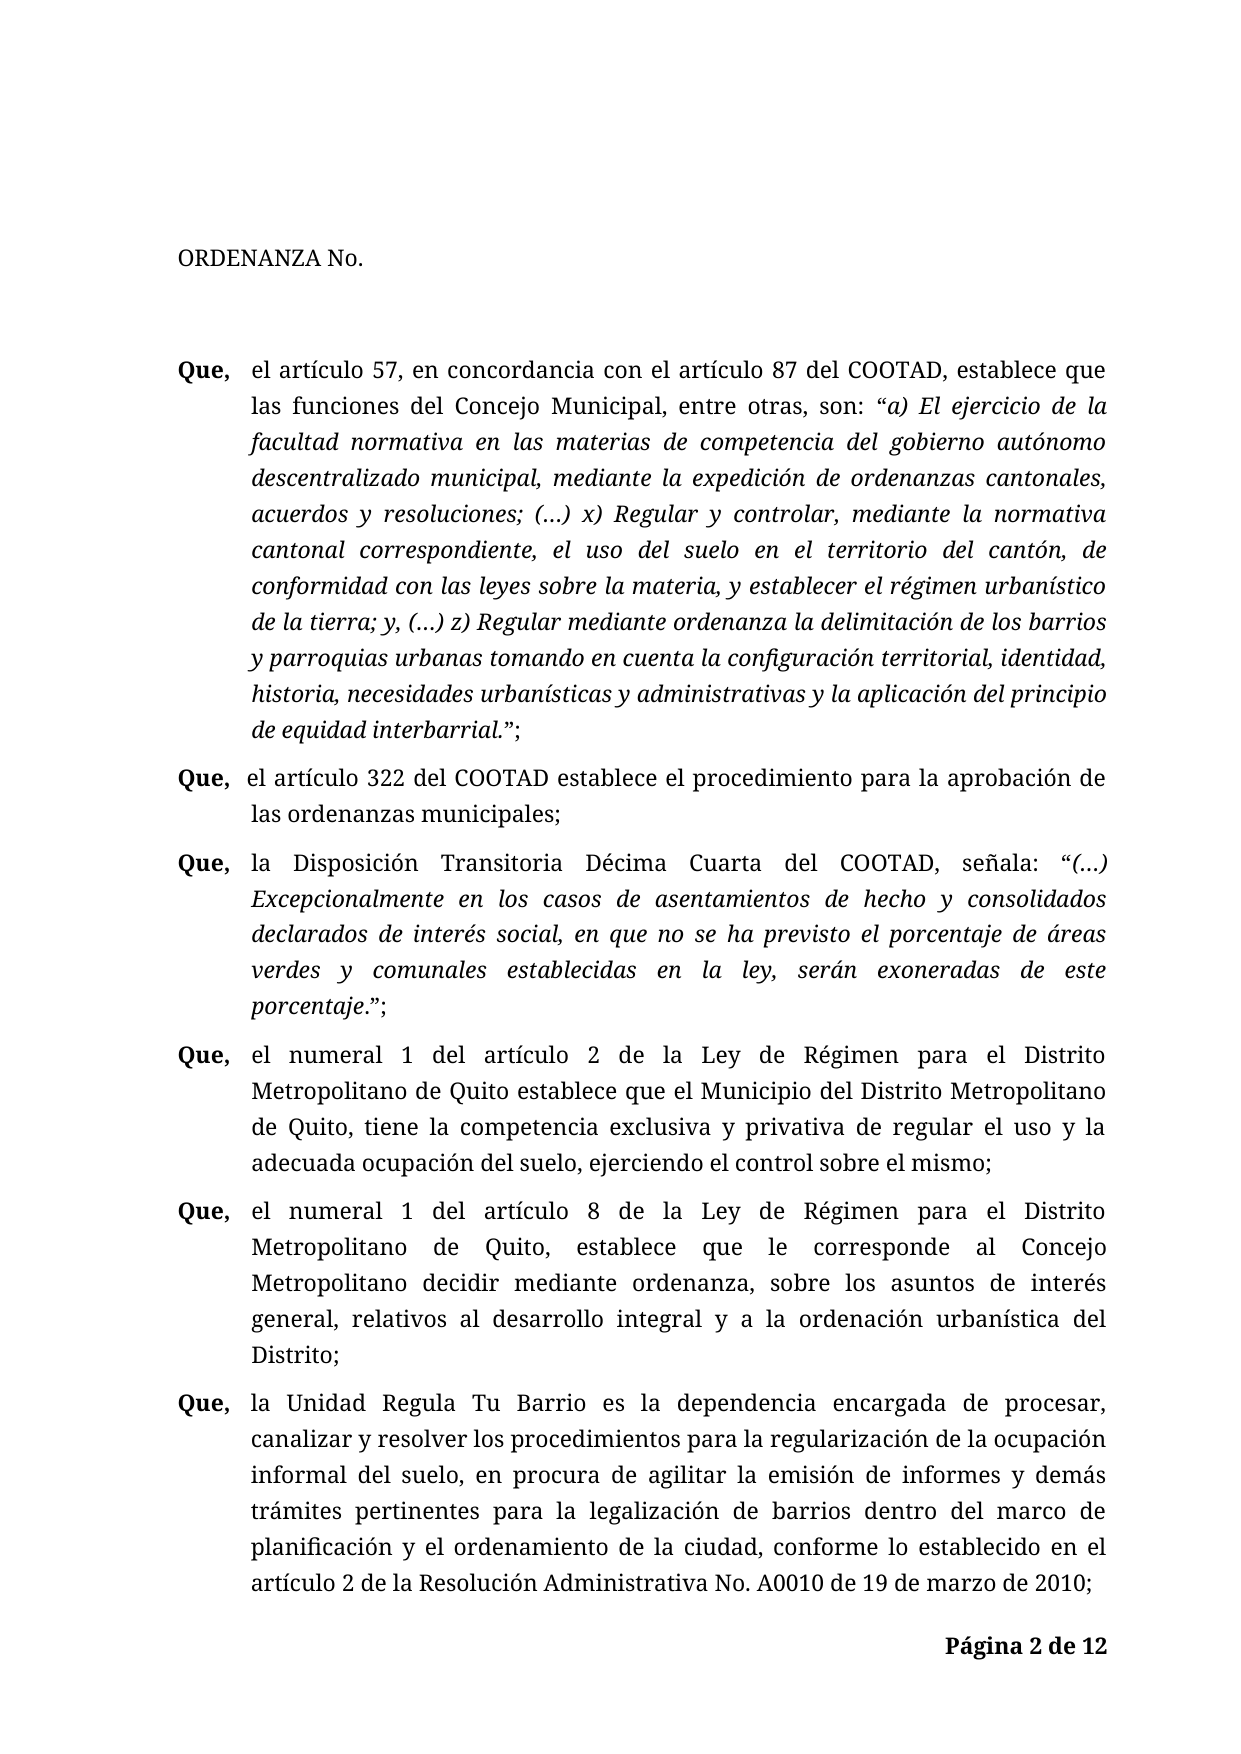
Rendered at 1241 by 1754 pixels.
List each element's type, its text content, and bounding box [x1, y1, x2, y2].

text Que, la Disposición Transitoria Décima Cuarta del COOTAD, señala: “(…) Excepcionalmente en los casos de asentamientos de hecho y consolidados declarados de interés social, en que no se ha previsto el porcentaje de áreas verdes y comunales establecidas en la ley, serán exoneradas de este porcentaje.”; [177, 847, 1107, 1022]
text Que, la Unidad Regula Tu Barrio es la dependencia encargada de procesar, canalizar y resolver los procedimientos para la regularización de la ocupación informal del suelo, en procura de agilitar la emisión de informes y demás trámites pertinentes para la legalización de barrios dentro del marco de planificación y el ordenamiento de la ciudad, conforme lo establecido en el artículo 2 de la Resolución Administrativa No. A0010 de 19 de marzo de 2010; [177, 1387, 1107, 1598]
text Que, el artículo 322 del COOTAD establece el procedimiento para la aprobación de las ordenanzas municipales; [177, 762, 1107, 829]
text Que, el artículo 57, en concordancia con el artículo 87 del COOTAD, establece que las funciones del Concejo Municipal, entre otras, son: “a) El ejercicio de la facultad normativa en las materias de competencia del gobierno autónomo descentralizado municipal, mediante la expedición de ordenanzas cantonales, acuerdos y resoluciones; (…) x) Regular y controlar, mediante la normativa cantonal correspondiente, el uso del suelo en el territorio del cantón, de conformidad con las leyes sobre la materia, y establecer el régimen urbanístico de la tierra; y, (…) z) Regular mediante ordenanza la delimitación de los barrios y parroquias urbanas tomando en cuenta la configuración territorial, identidad, historia, necesidades urbanísticas y administrativas y la aplicación del principio de equidad interbarrial.”; [177, 354, 1107, 745]
text Que, el numeral 1 del artículo 8 de la Ley de Régimen para el Distrito Metropolitano de Quito, establece que le corresponde al Concejo Metropolitano decidir mediante ordenanza, sobre los asuntos de interés general, relativos al desarrollo integral y a la ordenación urbanística del Distrito; [177, 1195, 1107, 1370]
text Que, el numeral 1 del artículo 2 de la Ley de Régimen para el Distrito Metropolitano de Quito establece que el Municipio del Distrito Metropolitano de Quito, tiene la competencia exclusiva y privativa de regular el uso y la adecuada ocupación del suelo, ejerciendo el control sobre el mismo; [177, 1039, 1107, 1178]
